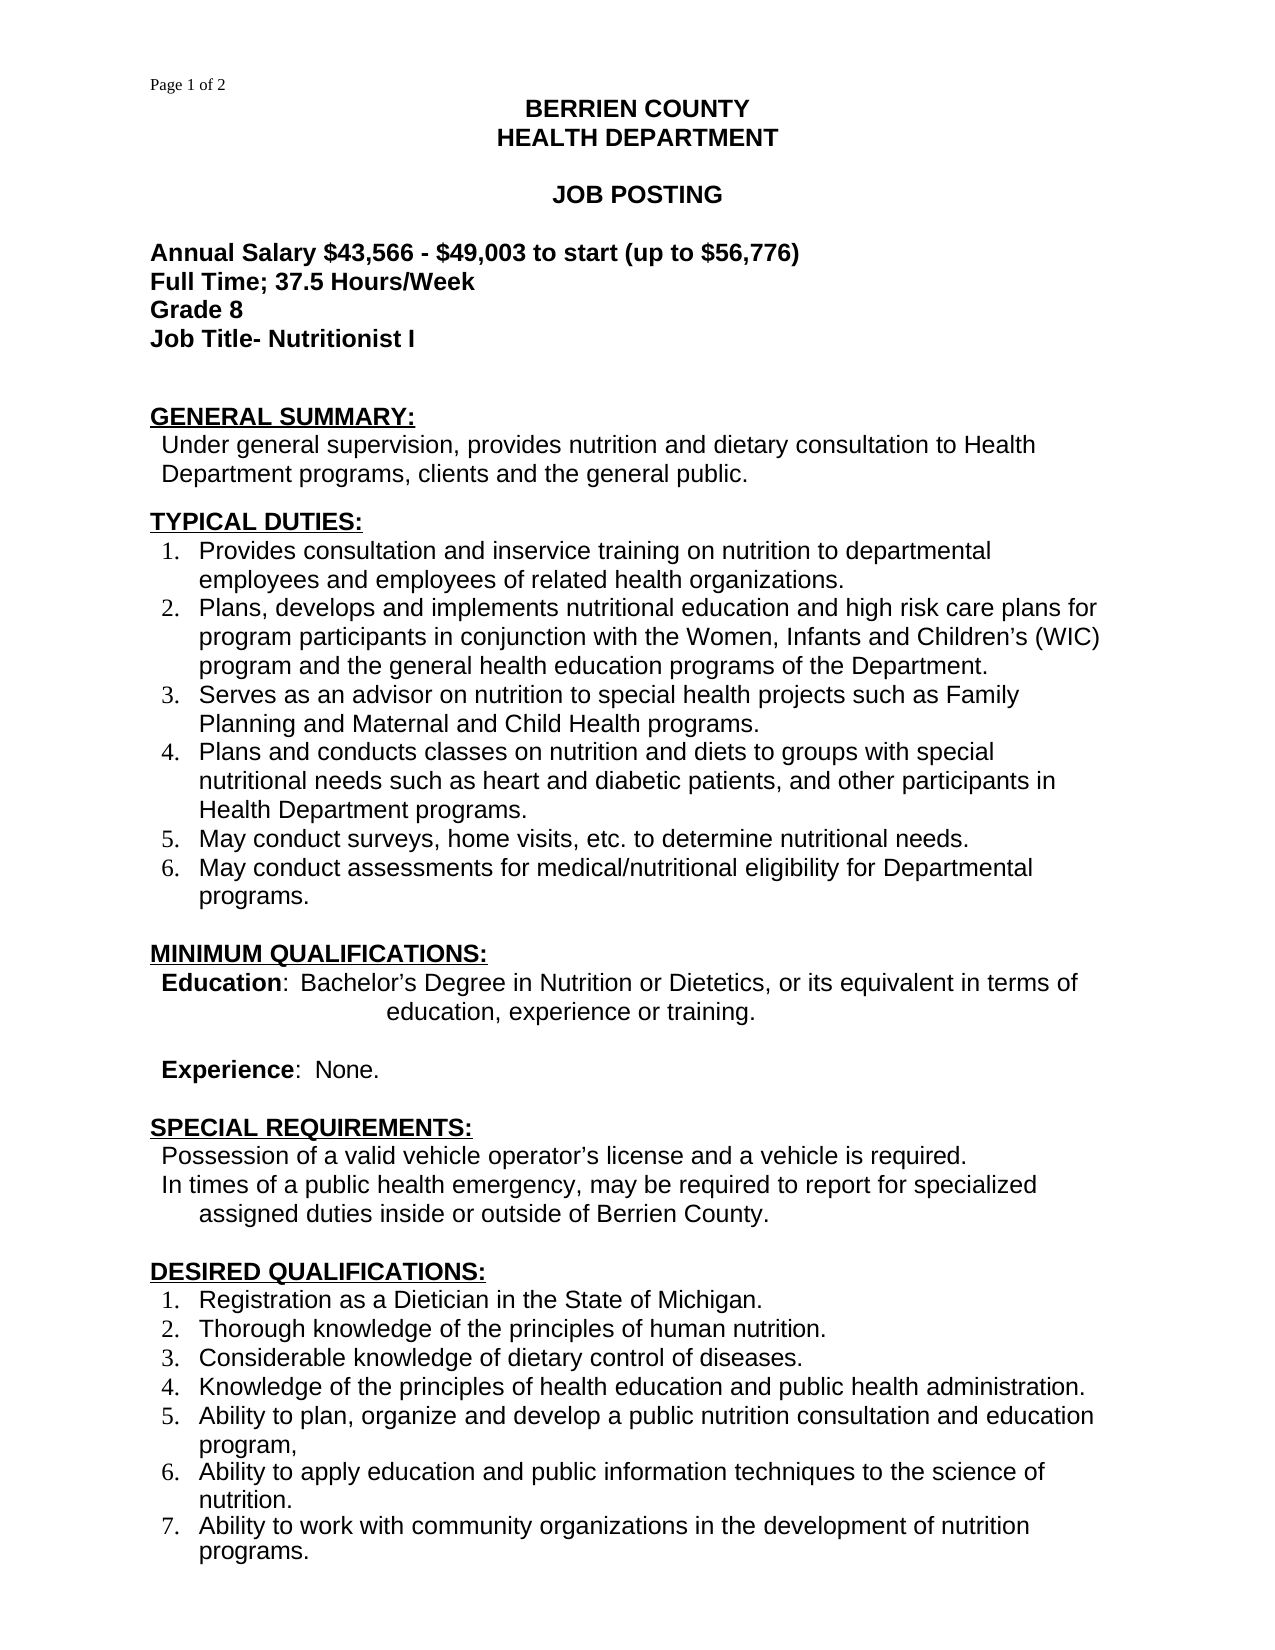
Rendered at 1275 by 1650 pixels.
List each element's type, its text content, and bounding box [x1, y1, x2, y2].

list Plans, develops and implements nutritional education and high risk care plans for program participants in conjunction with the Women, Infants and Children’s (WIC) program and the general health education programs of the Department. [161, 593, 1114, 680]
list Ability to work with community organizations in the development of nutrition programs. [161, 1514, 1125, 1565]
text Full Time; 37.5 Hours/Week [150, 267, 1125, 295]
subtitle TYPICAL DUTIES: [150, 507, 1125, 536]
list Knowledge of the principles of health education and public health administration. [161, 1372, 1125, 1401]
subtitle DESIRED QUALIFICATIONS: [150, 1257, 1125, 1286]
text Under general supervision, provides nutrition and dietary consultation to Health Department programs, clients and the general public. [161, 430, 1110, 488]
text In times of a public health emergency, may be required to report for specialized assigned duties inside or outside of Berrien County. [161, 1170, 1125, 1228]
text Experience: None. [161, 1055, 1125, 1084]
list May conduct assessments for medical/nutritional eligibility for Departmental programs. [161, 852, 1125, 910]
list Thorough knowledge of the principles of human nutrition. [161, 1314, 1125, 1343]
list Ability to plan, organize and develop a public nutrition consultation and education program, [161, 1401, 1125, 1459]
title HEALTH DEPARTMENT [150, 123, 1125, 152]
text Annual Salary $43,566 - $49,003 to start (up to $56,776) [150, 238, 1125, 267]
text JOB POSTING [150, 180, 1125, 209]
list Plans and conducts classes on nutrition and diets to groups with special nutritional needs such as heart and diabetic patients, and other participants in Health Department programs. [161, 737, 1083, 824]
text Education: Bachelor’s Degree in Nutrition or Dietetics, or its equivalent in terms of education, experience or training. [161, 968, 1110, 1025]
subtitle SPECIAL REQUIREMENTS: [150, 1113, 1125, 1142]
text Grade 8 [150, 295, 1125, 324]
text Job Title- Nutritionist I [150, 324, 1125, 353]
list Registration as a Dietician in the State of Michigan. [161, 1286, 1125, 1314]
list Serves as an advisor on nutrition to special health projects such as Family Planning and Maternal and Child Health programs. [161, 680, 1075, 737]
list May conduct surveys, home visits, etc. to determine nutritional needs. [161, 824, 1125, 852]
text Possession of a valid vehicle operator’s license and a vehicle is required. [161, 1142, 1125, 1170]
subtitle MINIMUM QUALIFICATIONS: [150, 939, 1125, 968]
list Ability to apply education and public information techniques to the science of nutrition. [161, 1459, 1125, 1514]
list Provides consultation and inservice training on nutrition to departmental employees and employees of related health organizations. [161, 536, 1082, 593]
title BERRIEN COUNTY [150, 94, 1125, 123]
subtitle GENERAL SUMMARY: [150, 401, 1125, 430]
list Considerable knowledge of dietary control of diseases. [161, 1343, 1125, 1372]
